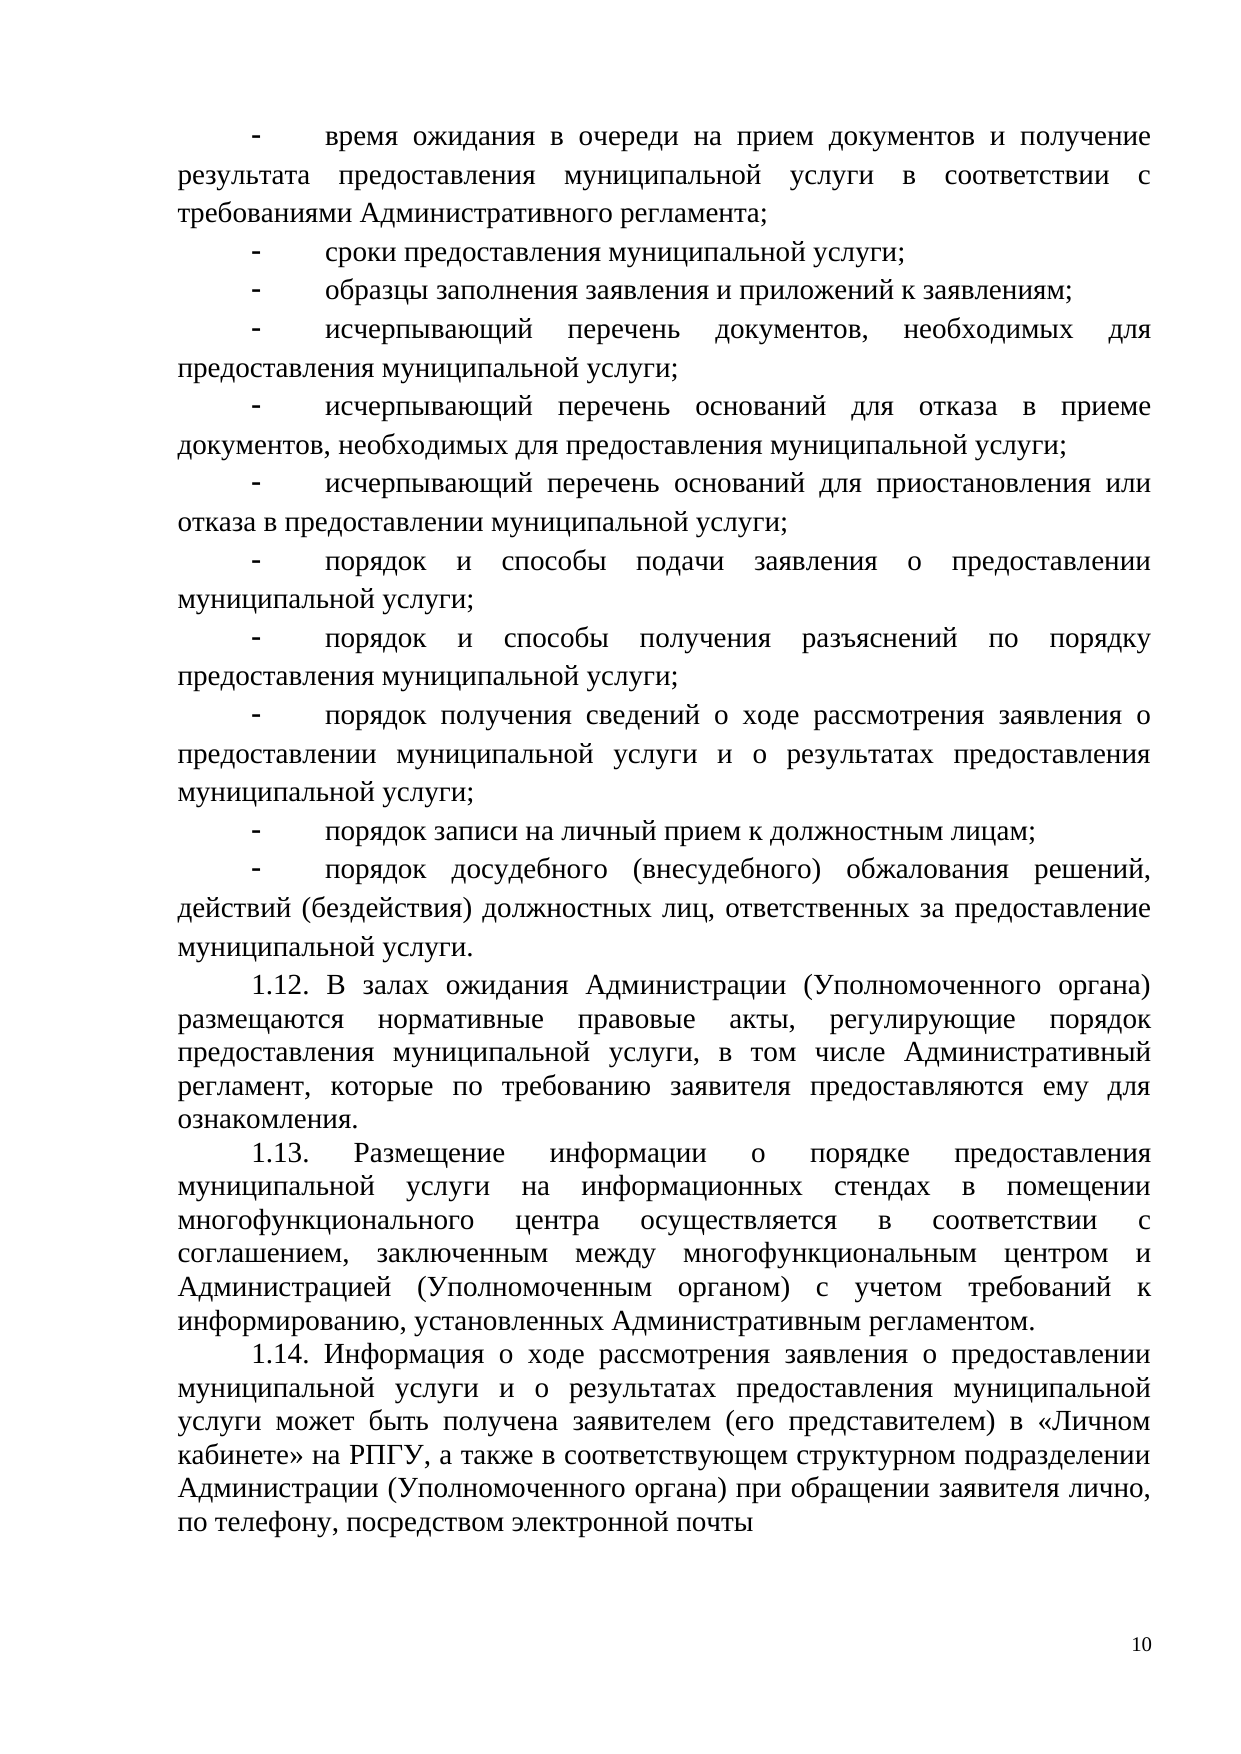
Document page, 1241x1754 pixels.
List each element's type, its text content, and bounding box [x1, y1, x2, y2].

list исчерпывающий перечень оснований для отказа в приеме документов, необходимых для предоставления муниципальной услуги; [177, 388, 1152, 461]
list исчерпывающий перечень оснований для приостановления или отказа в предоставлении муниципальной услуги; [177, 466, 1152, 538]
list порядок получения сведений о ходе рассмотрения заявления о предоставлении муниципальной услуги и о результатах предоставления муниципальной услуги; [177, 697, 1152, 808]
list время ожидания в очереди на прием документов и получение результата предоставления муниципальной услуги в соответствии с требованиями Административного регламента; [177, 118, 1152, 229]
list порядок и способы получения разъяснений по порядку предоставления муниципальной услуги; [177, 620, 1152, 692]
list порядок записи на личный прием к должностным лицам; [177, 813, 1152, 846]
list образцы заполнения заявления и приложений к заявлениям; [177, 272, 1152, 306]
list исчерпывающий перечень документов, необходимых для предоставления муниципальной услуги; [177, 311, 1152, 383]
text 1.12. В залах ожидания Администрации (Уполномоченного органа) размещаются нормативные правовые акты, регулирующие порядок предоставления муниципальной услуги, в том числе Административный регламент, которые по требованию заявителя предоставляются ему для ознакомления. [177, 967, 1152, 1135]
list порядок и способы подачи заявления о предоставлении муниципальной услуги; [177, 543, 1152, 615]
text 1.13. Размещение информации о порядке предоставления муниципальной услуги на информационных стендах в помещении многофункционального центра осуществляется в соответствии с соглашением, заключенным между многофункциональным центром и Администрацией (Уполномоченным органом) с учетом требований к информированию, установленных Административным регламентом. [177, 1135, 1152, 1336]
list порядок досудебного (внесудебного) обжалования решений, действий (бездействия) должностных лиц, ответственных за предоставление муниципальной услуги. [177, 851, 1152, 962]
text 1.14. Информация о ходе рассмотрения заявления о предоставлении муниципальной услуги и о результатах предоставления муниципальной услуги может быть получена заявителем (его представителем) в «Личном кабинете» на РПГУ, а также в соответствующем структурном подразделении Администрации (Уполномоченного органа) при обращении заявителя лично, по телефону, посредством электронной почты [177, 1336, 1152, 1537]
list сроки предоставления муниципальной услуги; [177, 234, 1152, 267]
